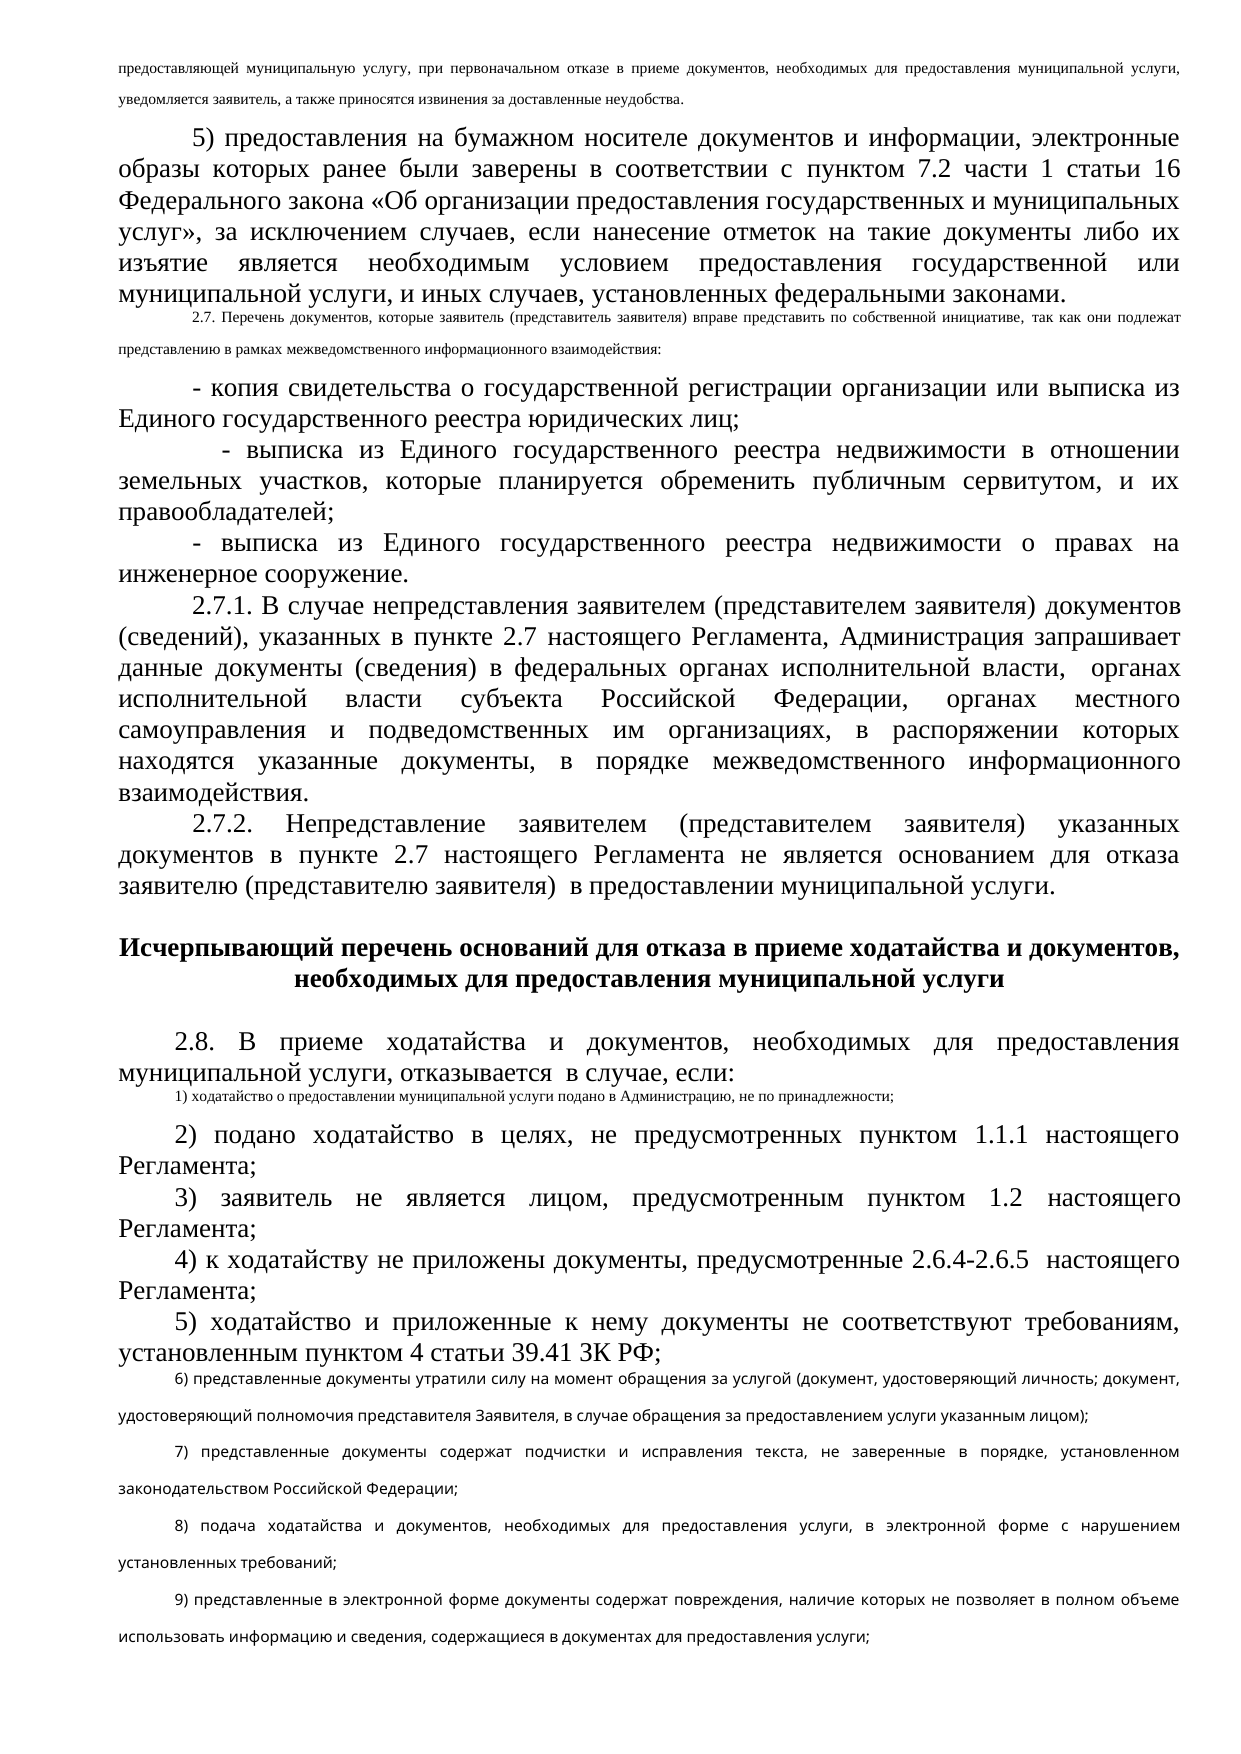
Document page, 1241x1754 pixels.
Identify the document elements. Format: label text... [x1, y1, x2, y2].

text 1) ходатайство о предоставлении муниципальной услуги подано в Администрацию, не по принадлежности; [118, 1087, 1181, 1118]
text 3) заявитель не является лицом, предусмотренным пунктом 1.2 настоящего Регламента; [118, 1181, 1181, 1243]
text 6) представленные документы утратили силу на момент обращения за услугой (документ, удостоверяющий личность; документ, удостоверяющий полномочия представителя Заявителя, в случае обращения за предоставлением услуги указанным лицом); [118, 1367, 1181, 1441]
text 2.8. В приеме ходатайства и документов, необходимых для предоставления муниципальной услуги, отказывается в случае, если: [118, 1025, 1181, 1087]
text - выписка из Единого государственного реестра недвижимости о правах на инженерное сооружение. [118, 526, 1181, 589]
text - копия свидетельства о государственной регистрации организации или выписка из Единого государственного реестра юридических лиц; [118, 371, 1181, 433]
text 5) ходатайство и приложенные к нему документы не соответствуют требованиям, установленным пунктом 4 статьи 39.41 ЗК РФ; [118, 1305, 1181, 1367]
text 8) подача ходатайства и документов, необходимых для предоставления услуги, в электронной форме с нарушением установленных требований; [118, 1515, 1181, 1589]
text 5) предоставления на бумажном носителе документов и информации, электронные образы которых ранее были заверены в соответствии с пунктом 7.2 части 1 статьи 16 Федерального закона «Об организации предоставления государственных и муниципальных услуг», за исключением случаев, если нанесение отметок на такие документы либо их изъятие является необходимым условием предоставления государственной или муниципальной услуги, и иных случаев, установленных федеральными законами. [118, 121, 1181, 308]
text - выписка из Единого государственного реестра недвижимости в отношении земельных участков, которые планируется обременить публичным сервитутом, и их правообладателей; [118, 433, 1181, 526]
text 2.7. Перечень документов, которые заявитель (представитель заявителя) вправе представить по собственной инициативе, так как они подлежат представлению в рамках межведомственного информационного взаимодействия: [118, 308, 1181, 371]
text 2.7.1. В случае непредставления заявителем (представителем заявителя) документов (сведений), указанных в пункте 2.7 настоящего Регламента, Администрация запрашивает данные документы (сведения) в федеральных органах исполнительной власти, органах исполнительной власти субъекта Российской Федерации, органах местного самоуправления и подведомственных им организациях, в распоряжении которых находятся указанные документы, в порядке межведомственного информационного взаимодействия. [118, 589, 1181, 807]
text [118, 59, 1181, 121]
text 2.7.2. Непредставление заявителем (представителем заявителя) указанных документов в пункте 2.7 настоящего Регламента не является основанием для отказа заявителю (представителю заявителя) в предоставлении муниципальной услуги. [118, 807, 1181, 900]
text 2) подано ходатайство в целях, не предусмотренных пунктом 1.1.1 настоящего Регламента; [118, 1118, 1181, 1181]
text 9) представленные в электронной форме документы содержат повреждения, наличие которых не позволяет в полном объеме использовать информацию и сведения, содержащиеся в документах для предоставления услуги; [118, 1589, 1181, 1662]
text 7) представленные документы содержат подчистки и исправления текста, не заверенные в порядке, установленном законодательством Российской Федерации; [118, 1441, 1181, 1515]
title Исчерпывающий перечень оснований для отказа в приеме ходатайства и документов, необходимых для предоставления муниципальной услуги [118, 931, 1181, 994]
text 4) к ходатайству не приложены документы, предусмотренные 2.6.4-2.6.5 настоящего Регламента; [118, 1243, 1181, 1305]
